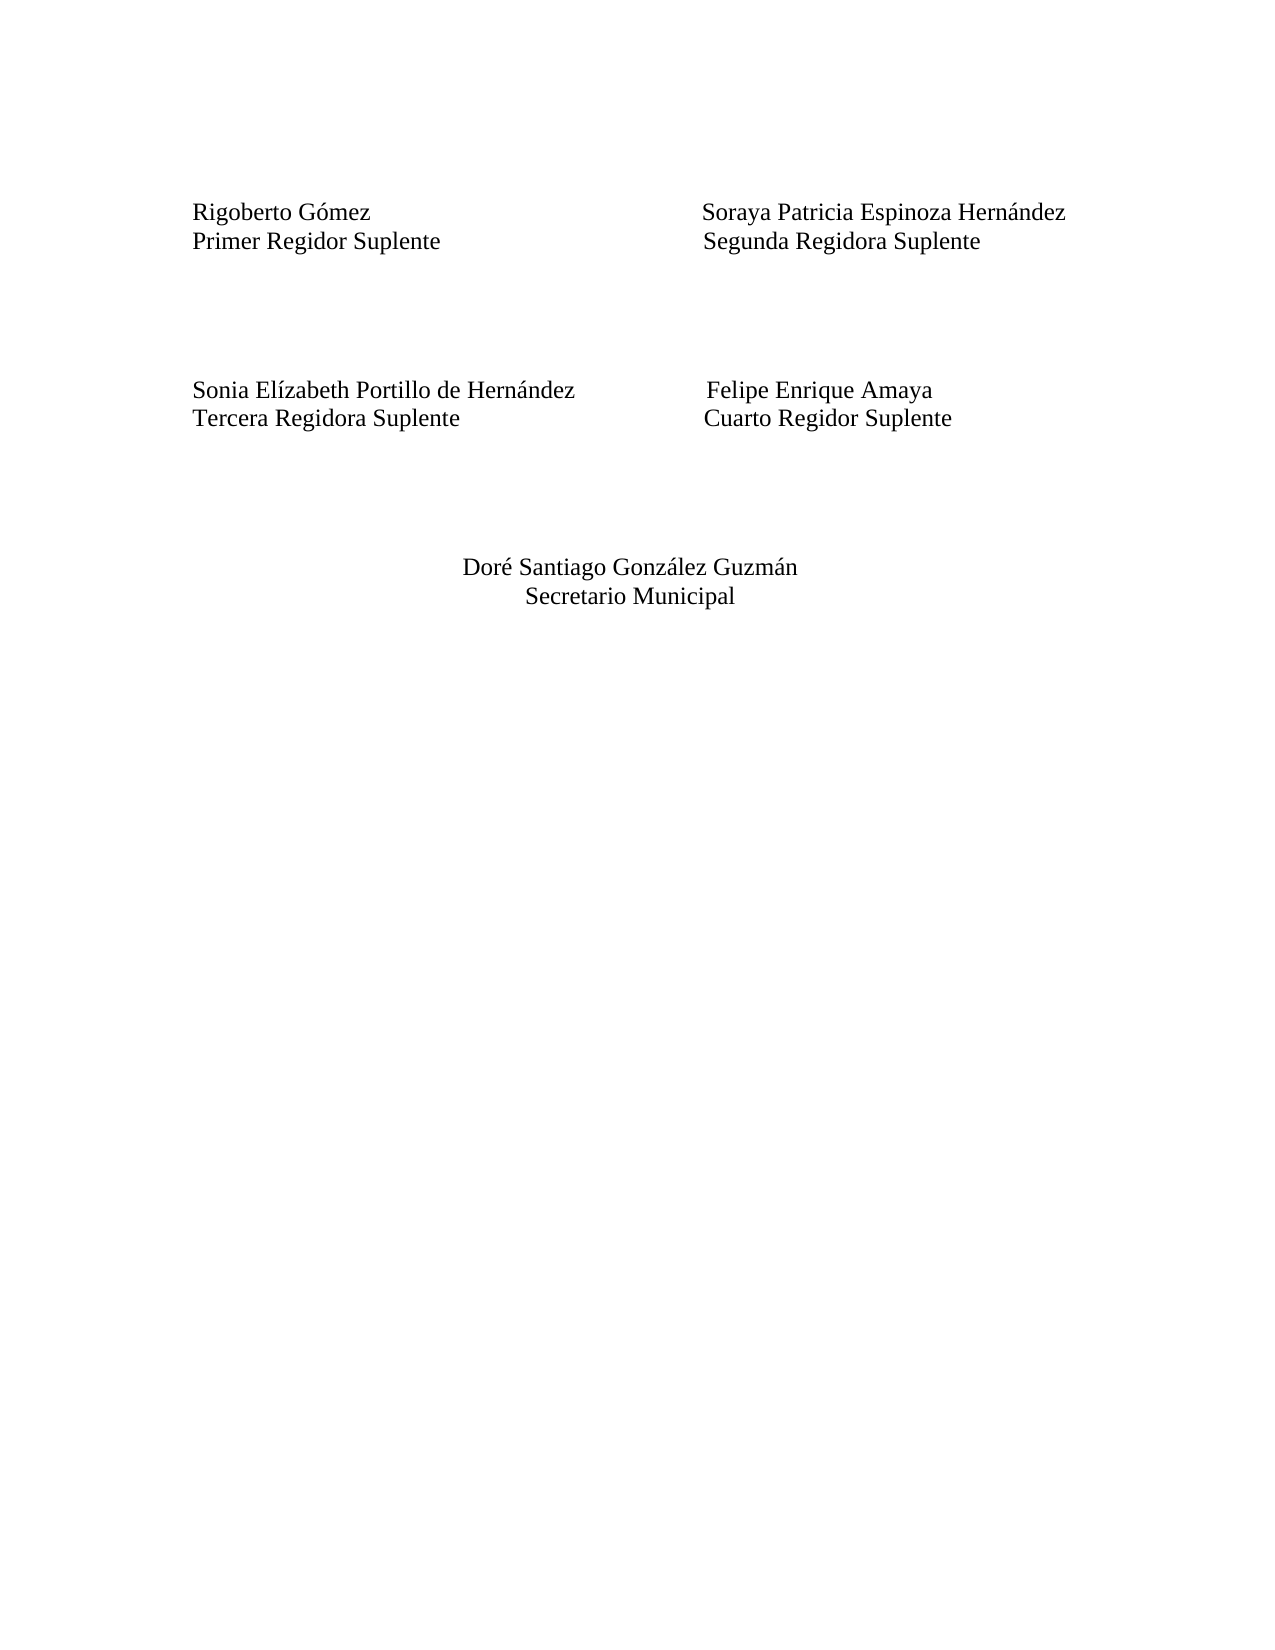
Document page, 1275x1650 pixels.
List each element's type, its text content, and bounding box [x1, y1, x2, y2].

text Rigoberto Gómez Soraya Patricia Espinoza Hernández Primer Regidor Suplente Segunda Regidora Suplente [192, 197, 1068, 255]
text Sonia Elízabeth Portillo de Hernández Felipe Enrique Amaya Tercera Regidora Suplente Cuarto Regidor Suplente [192, 375, 1068, 432]
text Doré Santiago González Guzmán Secretario Municipal [192, 552, 1068, 610]
